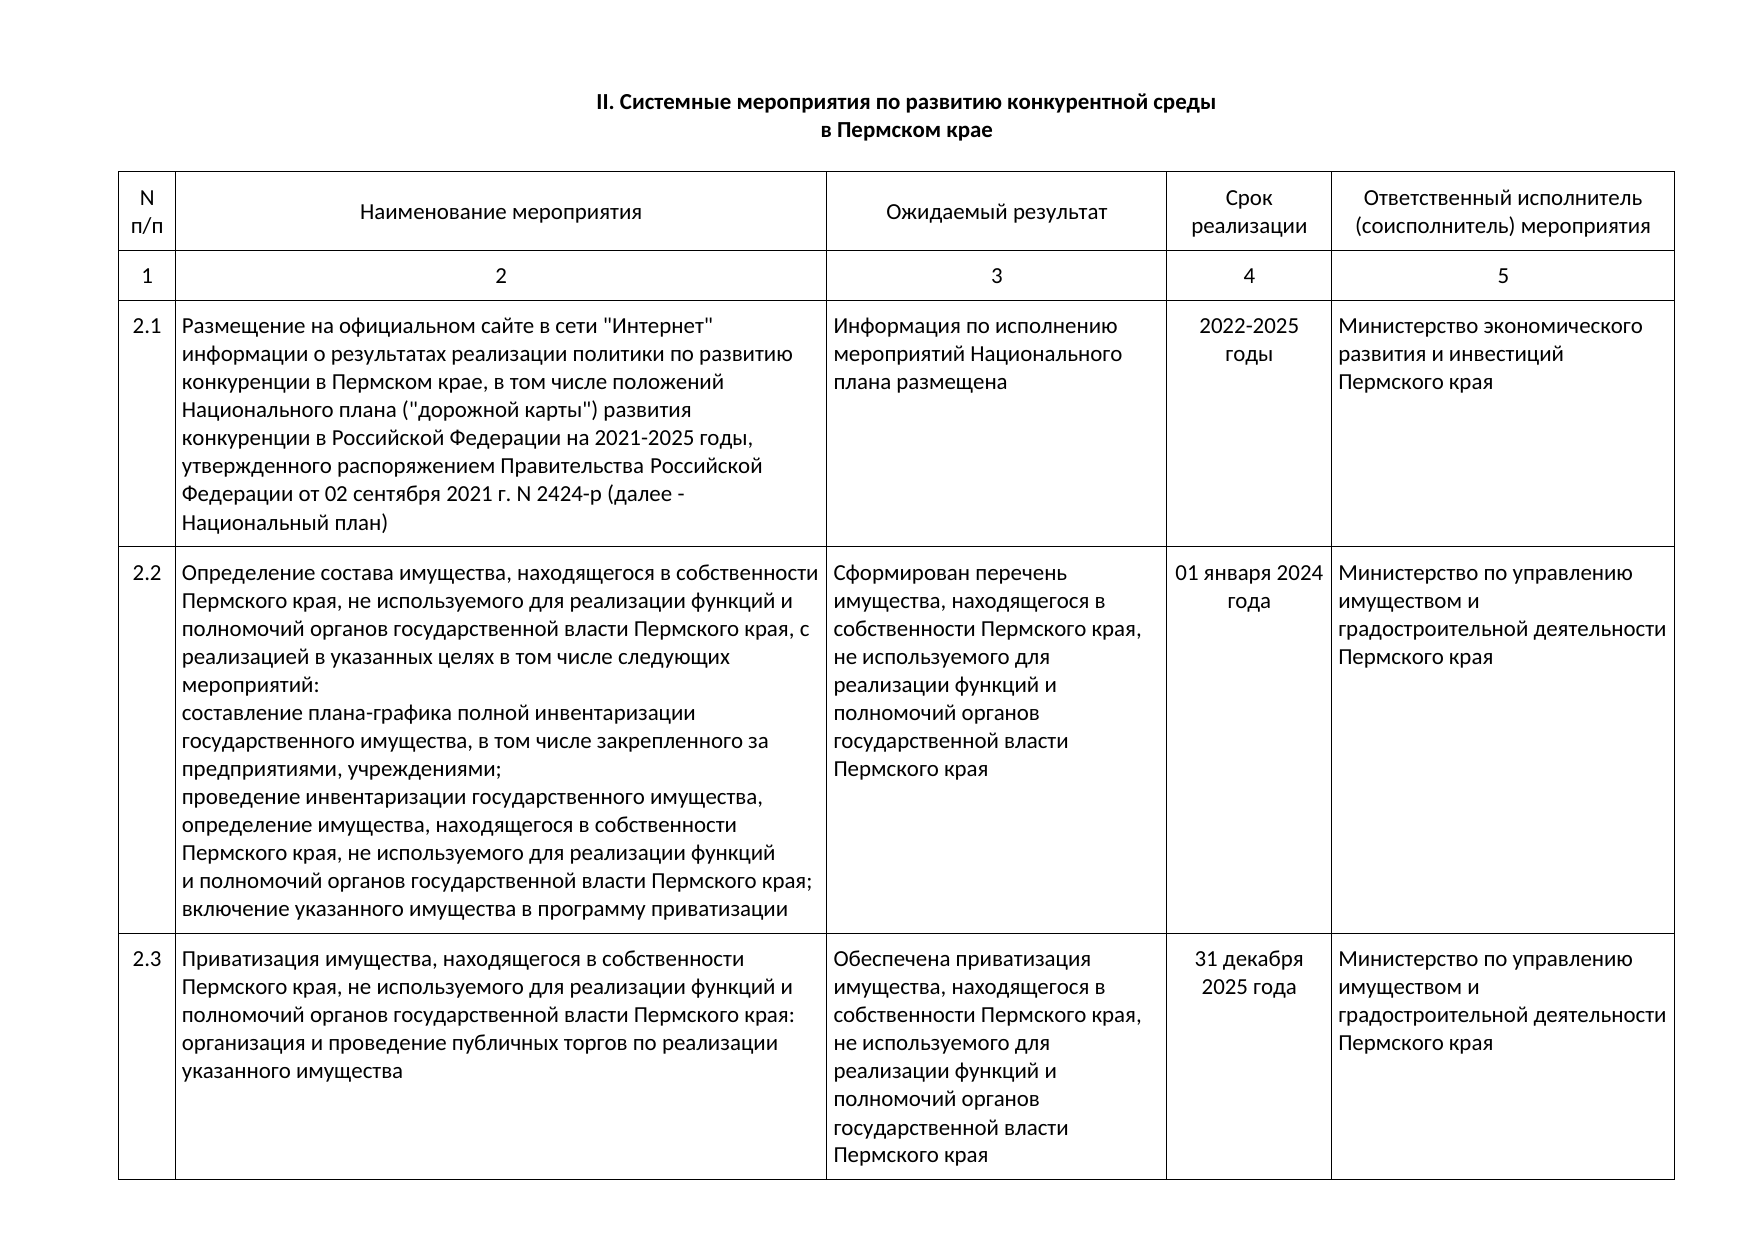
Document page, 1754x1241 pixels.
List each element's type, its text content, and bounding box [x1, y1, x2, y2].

table_cell Размещение на официальном сайте в сети "Интернет" информации о результатах реализации политики по развитию конкуренции в Пермском крае, в том числе положений Национального плана ("дорожной карты") развития конкуренции в Российской Федерации на 2021-2025 годы, утвержденного распоряжением Правительства Российской Федерации от 02 сентября 2021 г. N 2424-р (далее - Национальный план) [176, 301, 826, 546]
table_cell Обеспечена приватизация имущества, находящегося в собственности Пермского края, не используемого для реализации функций и полномочий органов государственной власти Пермского края [827, 934, 1166, 1179]
table_cell Определение состава имущества, находящегося в собственности Пермского края, не используемого для реализации функций и полномочий органов государственной власти Пермского края, с реализацией в указанных целях в том числе следующих мероприятий: составление плана-графика полной инвентаризации государственного имущества, в том числе закрепленного за предприятиями, учреждениями; проведение инвентаризации государственного имущества, определение имущества, находящегося в собственности Пермского края, не используемого для реализации функций и полномочий органов государственной власти Пермского края; включение указанного имущества в программу приватизации [176, 547, 826, 933]
table_cell Информация по исполнению мероприятий Национального плана размещена [827, 301, 1166, 546]
table_cell 5 [1332, 251, 1674, 300]
table_header Срок реализации [1167, 172, 1331, 249]
table_header N п/п [119, 172, 175, 249]
title II. Системные мероприятия по развитию конкурентной среды [118, 87, 1695, 115]
table_cell 3 [827, 251, 1166, 300]
table_cell Министерство по управлению имуществом и градостроительной деятельности Пермского края [1332, 547, 1674, 933]
title в Пермском крае [118, 115, 1695, 143]
table_cell Сформирован перечень имущества, находящегося в собственности Пермского края, не используемого для реализации функций и полномочий органов государственной власти Пермского края [827, 547, 1166, 933]
table_cell 01 января 2024 года [1167, 547, 1331, 933]
table_cell Министерство экономического развития и инвестиций Пермского края [1332, 301, 1674, 546]
table_cell Приватизация имущества, находящегося в собственности Пермского края, не используемого для реализации функций и полномочий органов государственной власти Пермского края: организация и проведение публичных торгов по реализации указанного имущества [176, 934, 826, 1179]
table_cell 2 [176, 251, 826, 300]
table_cell 2022-2025 годы [1167, 301, 1331, 546]
table_header Ожидаемый результат [827, 172, 1166, 249]
table_cell 2.2 [119, 547, 175, 933]
table_cell Министерство по управлению имуществом и градостроительной деятельности Пермского края [1332, 934, 1674, 1179]
table_cell 1 [119, 251, 175, 300]
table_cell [1167, 934, 1331, 1179]
table_cell 2.3 [119, 934, 175, 1179]
table_header Наименование мероприятия [176, 172, 826, 249]
table_cell 2.1 [119, 301, 175, 546]
table_cell 4 [1167, 251, 1331, 300]
table_header Ответственный исполнитель (соисполнитель) мероприятия [1332, 172, 1674, 249]
